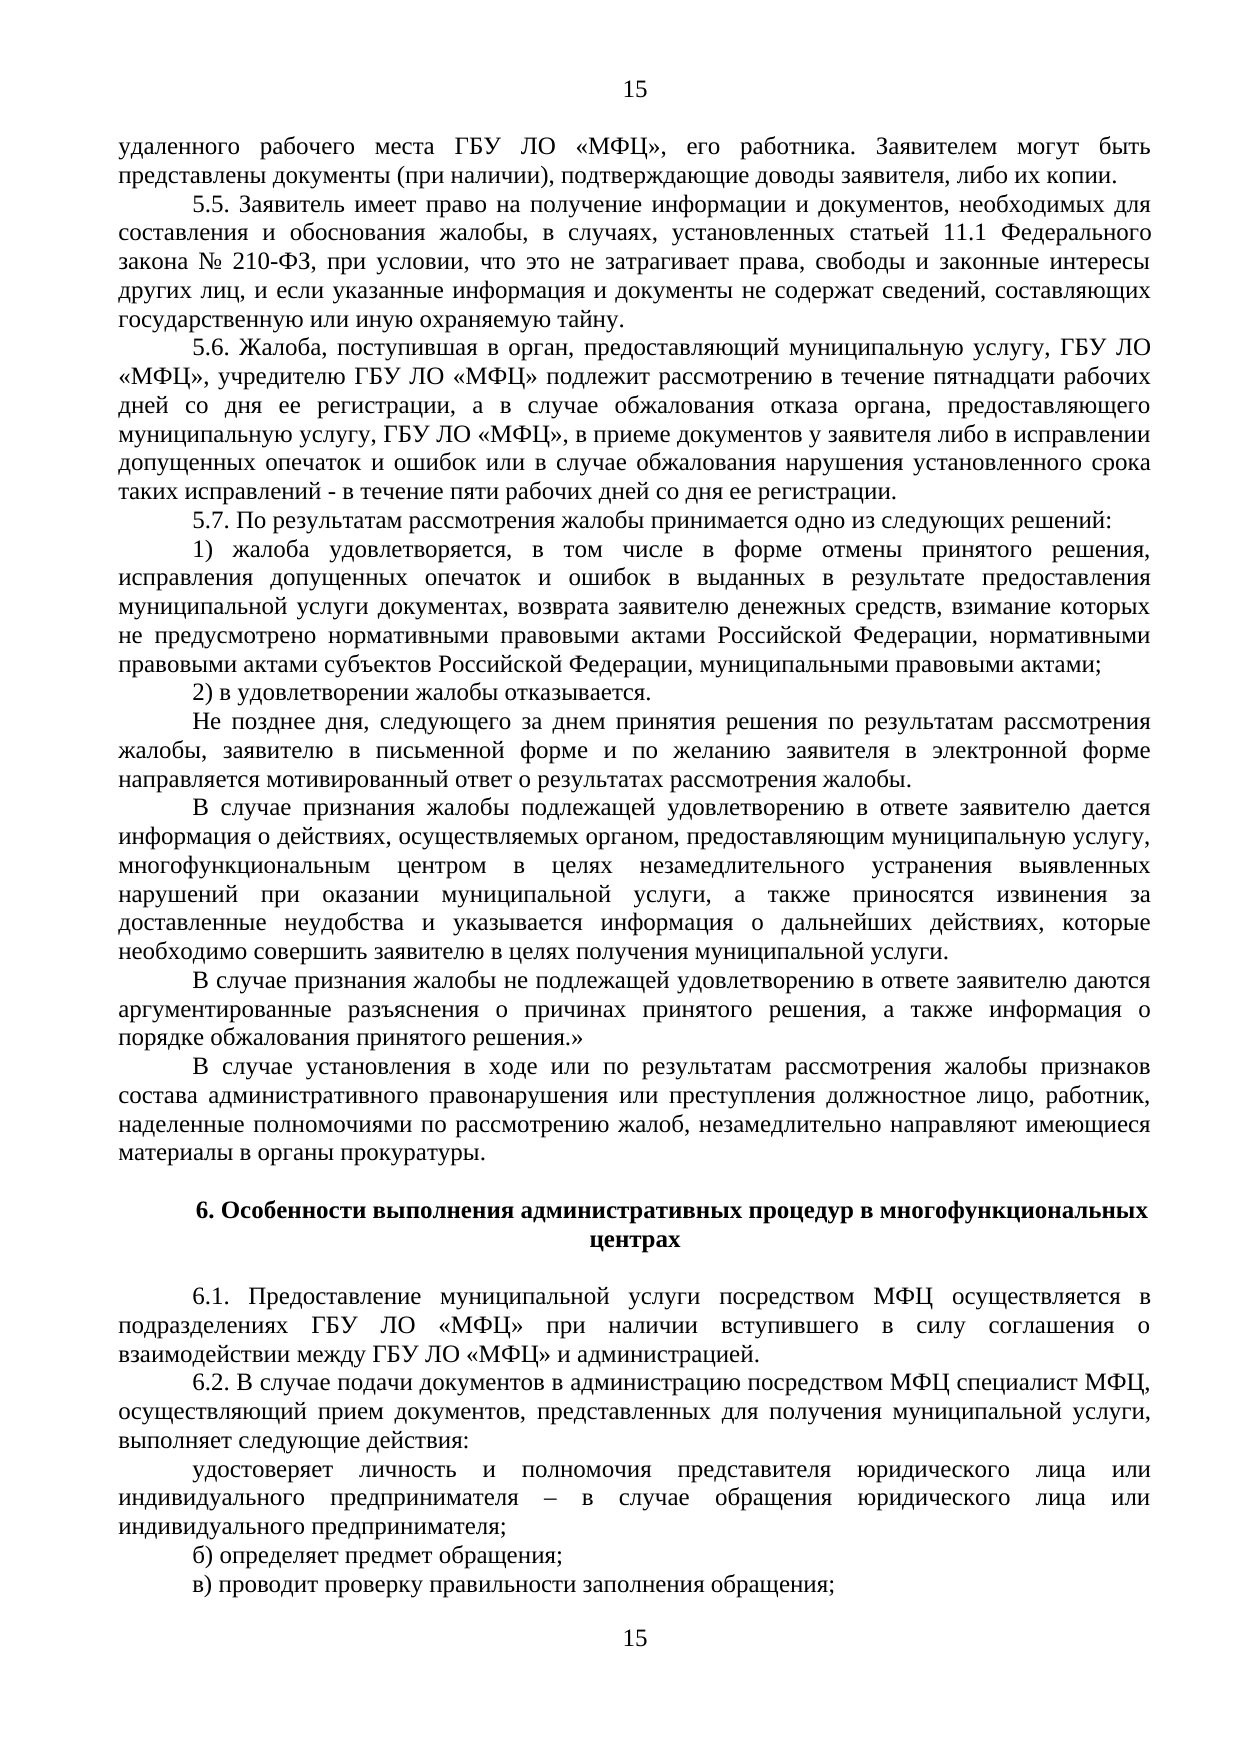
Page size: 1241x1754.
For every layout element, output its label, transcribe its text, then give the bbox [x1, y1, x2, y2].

text 1) жалоба удовлетворяется, в том числе в форме отмены принятого решения, исправления допущенных опечаток и ошибок в выданных в результате предоставления муниципальной услуги документах, возврата заявителю денежных средств, взимание которых не предусмотрено нормативными правовыми актами Российской Федерации, нормативными правовыми актами субъектов Российской Федерации, муниципальными правовыми актами; [118, 534, 1152, 677]
text 5.5. Заявитель имеет право на получение информации и документов, необходимых для составления и обоснования жалобы, в случаях, установленных статьей 11.1 Федерального закона № 210-ФЗ, при условии, что это не затрагивает права, свободы и законные интересы других лиц, и если указанные информация и документы не содержат сведений, составляющих государственную или иную охраняемую тайну. [118, 189, 1152, 332]
text В случае установления в ходе или по результатам рассмотрения жалобы признаков состава административного правонарушения или преступления должностное лицо, работник, наделенные полномочиями по рассмотрению жалоб, незамедлительно направляют имеющиеся материалы в органы прокуратуры. [118, 1051, 1152, 1166]
text Не позднее дня, следующего за днем принятия решения по результатам рассмотрения жалобы, заявителю в письменной форме и по желанию заявителя в электронной форме направляется мотивированный ответ о результатах рассмотрения жалобы. [118, 706, 1152, 792]
text 2) в удовлетворении жалобы отказывается. [118, 677, 1152, 706]
text удостоверяет личность и полномочия представителя юридического лица или индивидуального предпринимателя – в случае обращения юридического лица или индивидуального предпринимателя; [118, 1454, 1152, 1540]
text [118, 131, 1152, 189]
text в) проводит проверку правильности заполнения обращения; [118, 1569, 1152, 1597]
text 6. Особенности выполнения административных процедур в многофункциональных центрах [118, 1195, 1152, 1252]
text 6.2. В случае подачи документов в администрацию посредством МФЦ специалист МФЦ, осуществляющий прием документов, представленных для получения муниципальной услуги, выполняет следующие действия: [118, 1367, 1152, 1454]
text В случае признания жалобы не подлежащей удовлетворению в ответе заявителю даются аргументированные разъяснения о причинах принятого решения, а также информация о порядке обжалования принятого решения.» [118, 965, 1152, 1051]
text 5.6. Жалоба, поступившая в орган, предоставляющий муниципальную услугу, ГБУ ЛО «МФЦ», учредителю ГБУ ЛО «МФЦ» подлежит рассмотрению в течение пятнадцати рабочих дней со дня ее регистрации, а в случае обжалования отказа органа, предоставляющего муниципальную услугу, ГБУ ЛО «МФЦ», в приеме документов у заявителя либо в исправлении допущенных опечаток и ошибок или в случае обжалования нарушения установленного срока таких исправлений - в течение пяти рабочих дней со дня ее регистрации. [118, 332, 1152, 505]
text 6.1. Предоставление муниципальной услуги посредством МФЦ осуществляется в подразделениях ГБУ ЛО «МФЦ» при наличии вступившего в силу соглашения о взаимодействии между ГБУ ЛО «МФЦ» и администрацией. [118, 1281, 1152, 1367]
text В случае признания жалобы подлежащей удовлетворению в ответе заявителю дается информация о действиях, осуществляемых органом, предоставляющим муниципальную услугу, многофункциональным центром в целях незамедлительного устранения выявленных нарушений при оказании муниципальной услуги, а также приносятся извинения за доставленные неудобства и указывается информация о дальнейших действиях, которые необходимо совершить заявителю в целях получения муниципальной услуги. [118, 792, 1152, 965]
text 5.7. По результатам рассмотрения жалобы принимается одно из следующих решений: [118, 505, 1152, 534]
text б) определяет предмет обращения; [118, 1540, 1152, 1569]
